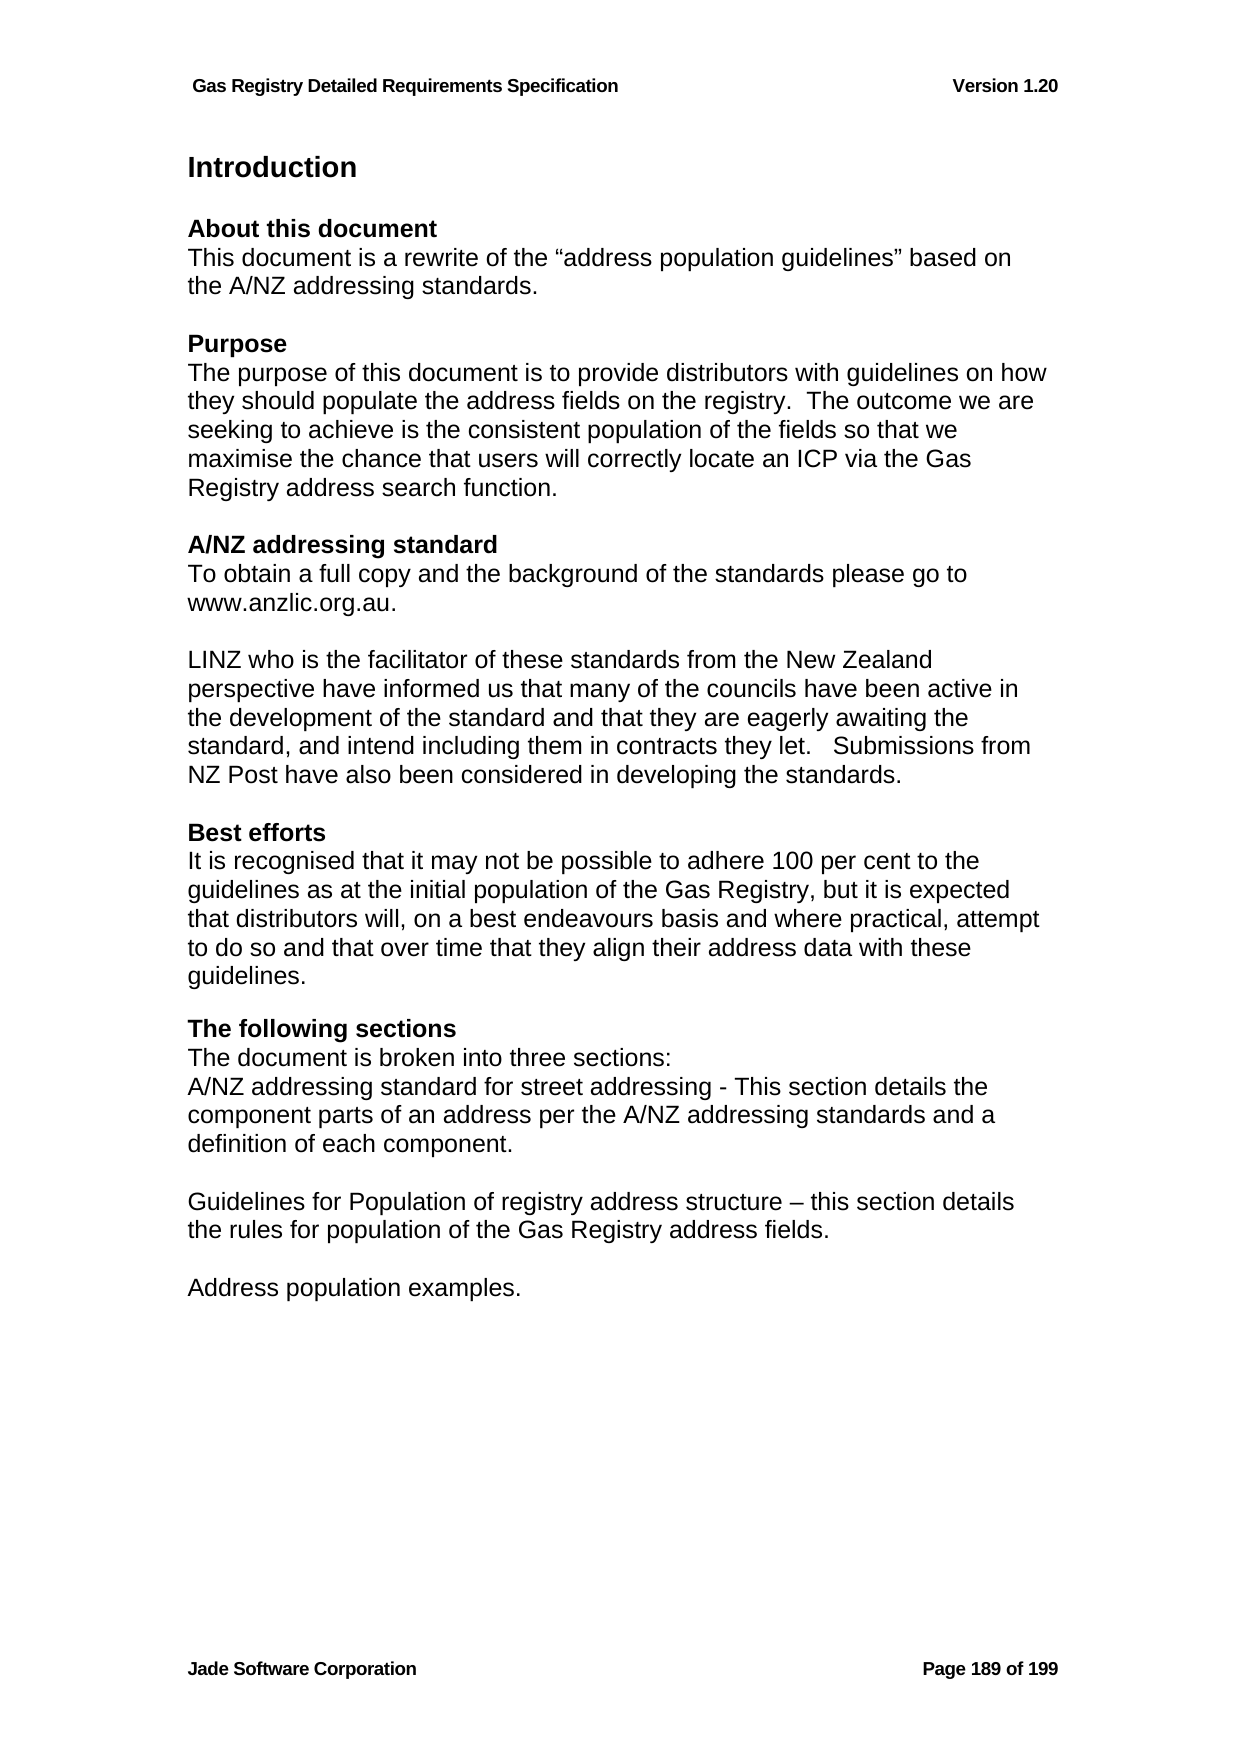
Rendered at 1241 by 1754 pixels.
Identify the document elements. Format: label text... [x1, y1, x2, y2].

text The document is broken into three sections: [187, 1043, 1053, 1071]
text To obtain a full copy and the background of the standards please go to www.anzlic.org.au. [187, 559, 1053, 616]
text The following sections [187, 1014, 1053, 1043]
text LINZ who is the facilitator of these standards from the New Zealand perspective have informed us that many of the councils have been active in the development of the standard and that they are eagerly awaiting the standard, and intend including them in contracts they let. Submissions from NZ Post have also been considered in developing the standards. [187, 645, 1053, 789]
text A/NZ addressing standard for street addressing - This section details the component parts of an address per the A/NZ addressing standards and a definition of each component. [187, 1071, 1053, 1158]
text The purpose of this document is to provide distributors with guidelines on how they should populate the address fields on the registry. The outcome we are seeking to achieve is the consistent population of the fields so that we maximise the chance that users will correctly locate an ICP via the Gas Registry address search function. [187, 357, 1053, 501]
text Introduction [187, 150, 1053, 183]
text Best efforts [187, 817, 1053, 846]
text Address population examples. [187, 1273, 1053, 1301]
text About this document [187, 214, 1053, 242]
text A/NZ addressing standard [187, 530, 1053, 559]
text Guidelines for Population of registry address structure – this section details the rules for population of the Gas Registry address fields. [187, 1186, 1053, 1244]
text Purpose [187, 329, 1053, 357]
text This document is a rewrite of the “address population guidelines” based on the A/NZ addressing standards. [187, 242, 1053, 300]
text It is recognised that it may not be possible to adhere 100 per cent to the guidelines as at the initial population of the Gas Registry, but it is expected that distributors will, on a best endeavours basis and where practical, attempt to do so and that over time that they align their address data with these guidelines. [187, 846, 1053, 990]
